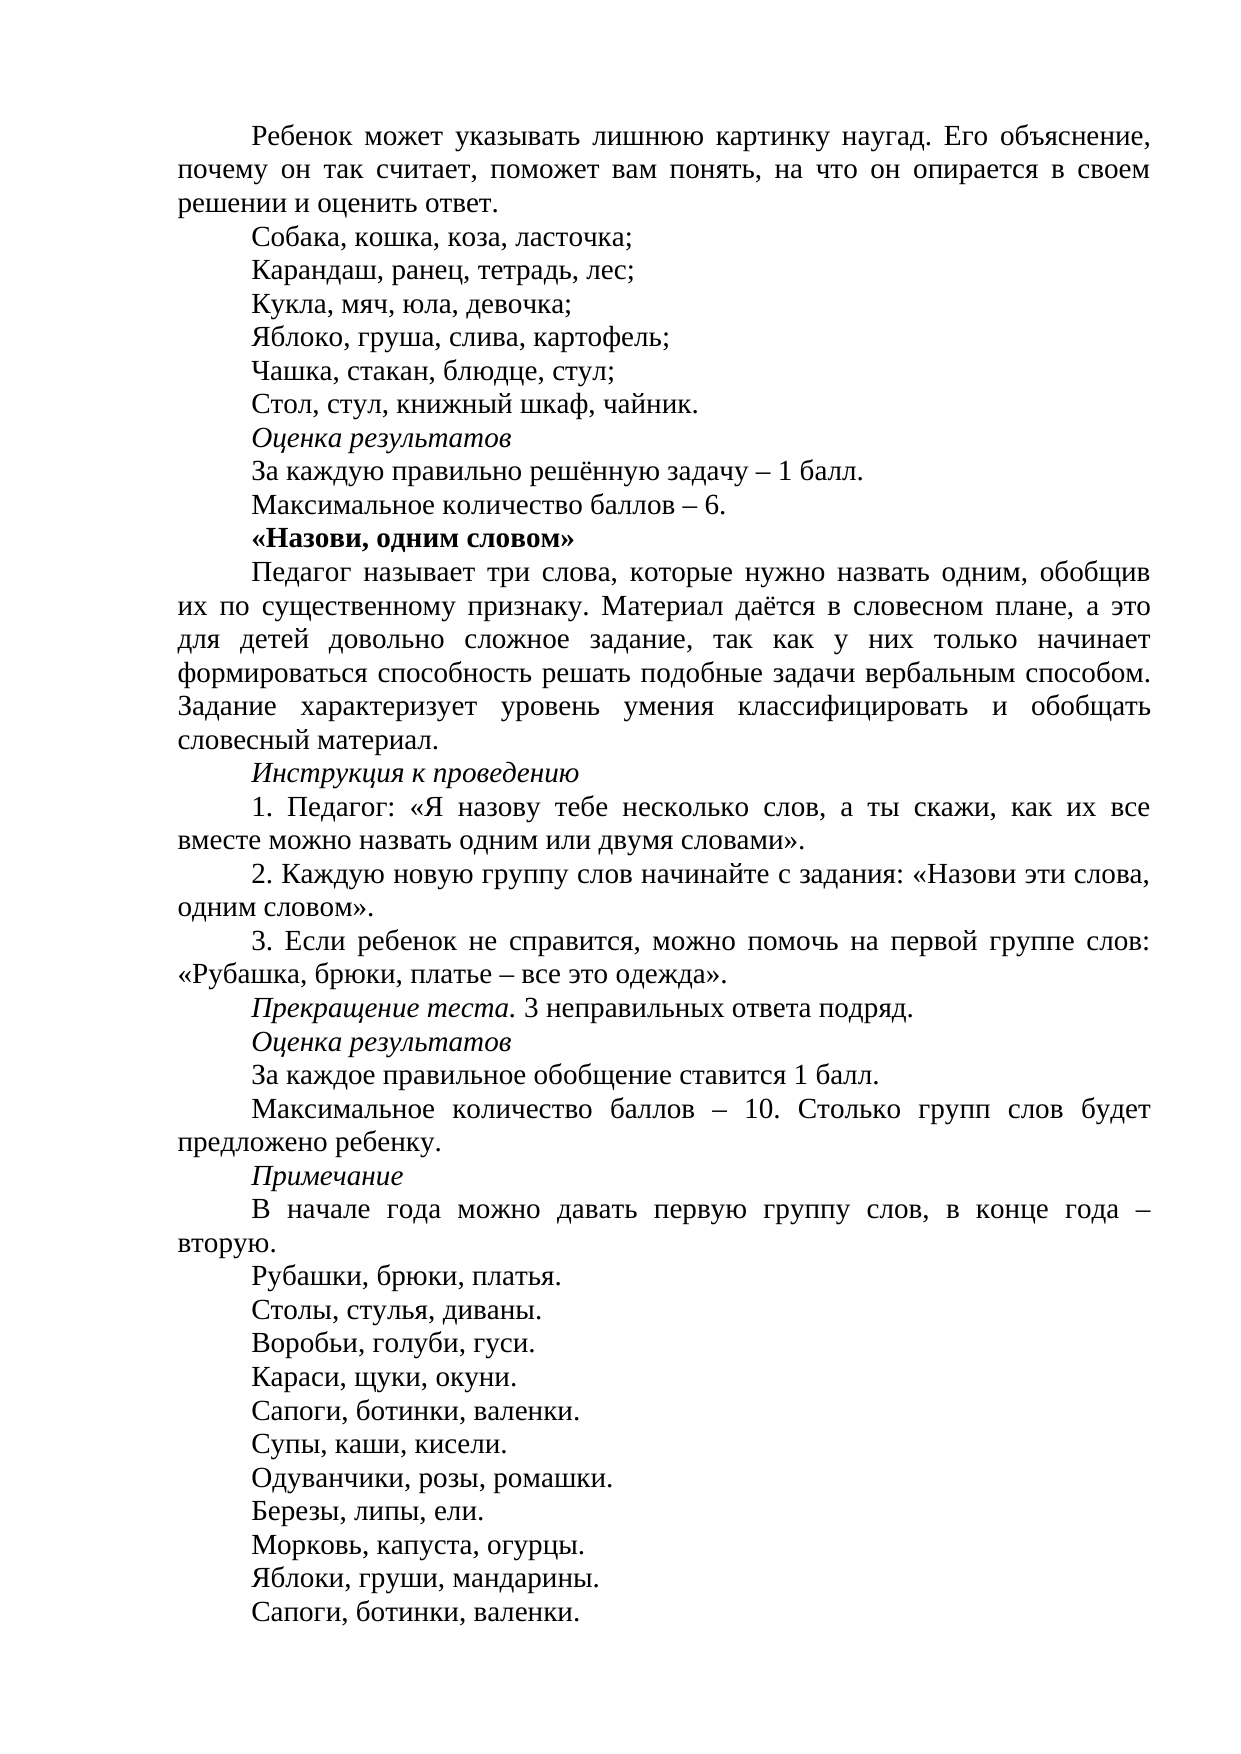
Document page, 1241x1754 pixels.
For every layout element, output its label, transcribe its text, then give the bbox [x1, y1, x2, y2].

text Стол, стул, книжный шкаф, чайник. [177, 386, 1152, 420]
text Чашка, стакан, блюдце, стул; [177, 353, 1152, 386]
text Оценка результатов [177, 420, 1152, 453]
text За каждое правильное обобщение ставится 1 балл. [177, 1057, 1152, 1091]
text Прекращение теста. 3 неправильных ответа подряд. [177, 990, 1152, 1024]
text За каждую правильно решённую задачу – 1 балл. [177, 453, 1152, 487]
text Яблоки, груши, мандарины. [177, 1560, 1152, 1594]
text Педагог называет три слова, которые нужно назвать одним, обобщив их по существенному признаку. Материал даётся в словесном плане, а это для детей довольно сложное задание, так как у них только начинает формироваться способность решать подобные задачи вербальным способом. Задание характеризует уровень умения классифицировать и обобщать словесный материал. [177, 554, 1152, 755]
text 3. Если ребенок не справится, можно помочь на первой группе слов: «Рубашка, брюки, платье – все это одежда». [177, 923, 1152, 990]
text Воробьи, голуби, гуси. [177, 1326, 1152, 1359]
text Ребенок может указывать лишнюю картинку наугад. Его объяснение, почему он так считает, поможет вам понять, на что он опирается в своем решении и оценить ответ. [177, 118, 1152, 219]
text Одуванчики, розы, ромашки. [177, 1460, 1152, 1493]
text Кукла, мяч, юла, девочка; [177, 286, 1152, 319]
text В начале года можно давать первую группу слов, в конце года – вторую. [177, 1191, 1152, 1258]
text 1. Педагог: «Я назову тебе несколько слов, а ты скажи, как их все вместе можно назвать одним или двумя словами». [177, 789, 1152, 856]
text 2. Каждую новую группу слов начинайте с задания: «Назови эти слова, одним словом». [177, 856, 1152, 923]
text Сапоги, ботинки, валенки. [177, 1393, 1152, 1426]
text Яблоко, груша, слива, картофель; [177, 319, 1152, 353]
text Рубашки, брюки, платья. [177, 1258, 1152, 1292]
text Максимальное количество баллов – 10. Столько групп слов будет предложено ребенку. [177, 1091, 1152, 1158]
text «Назови, одним словом» [177, 521, 1152, 554]
text Примечание [177, 1158, 1152, 1191]
text Морковь, капуста, огурцы. [177, 1527, 1152, 1560]
text Сапоги, ботинки, валенки. [177, 1594, 1152, 1627]
text Супы, каши, кисели. [177, 1426, 1152, 1460]
text Максимальное количество баллов – 6. [177, 487, 1152, 521]
text Оценка результатов [177, 1024, 1152, 1057]
text Березы, липы, ели. [177, 1493, 1152, 1527]
text Караси, щуки, окуни. [177, 1359, 1152, 1393]
text Инструкция к проведению [177, 755, 1152, 789]
text Столы, стулья, диваны. [177, 1292, 1152, 1326]
text Карандаш, ранец, тетрадь, лес; [177, 252, 1152, 286]
text Собака, кошка, коза, ласточка; [177, 219, 1152, 252]
